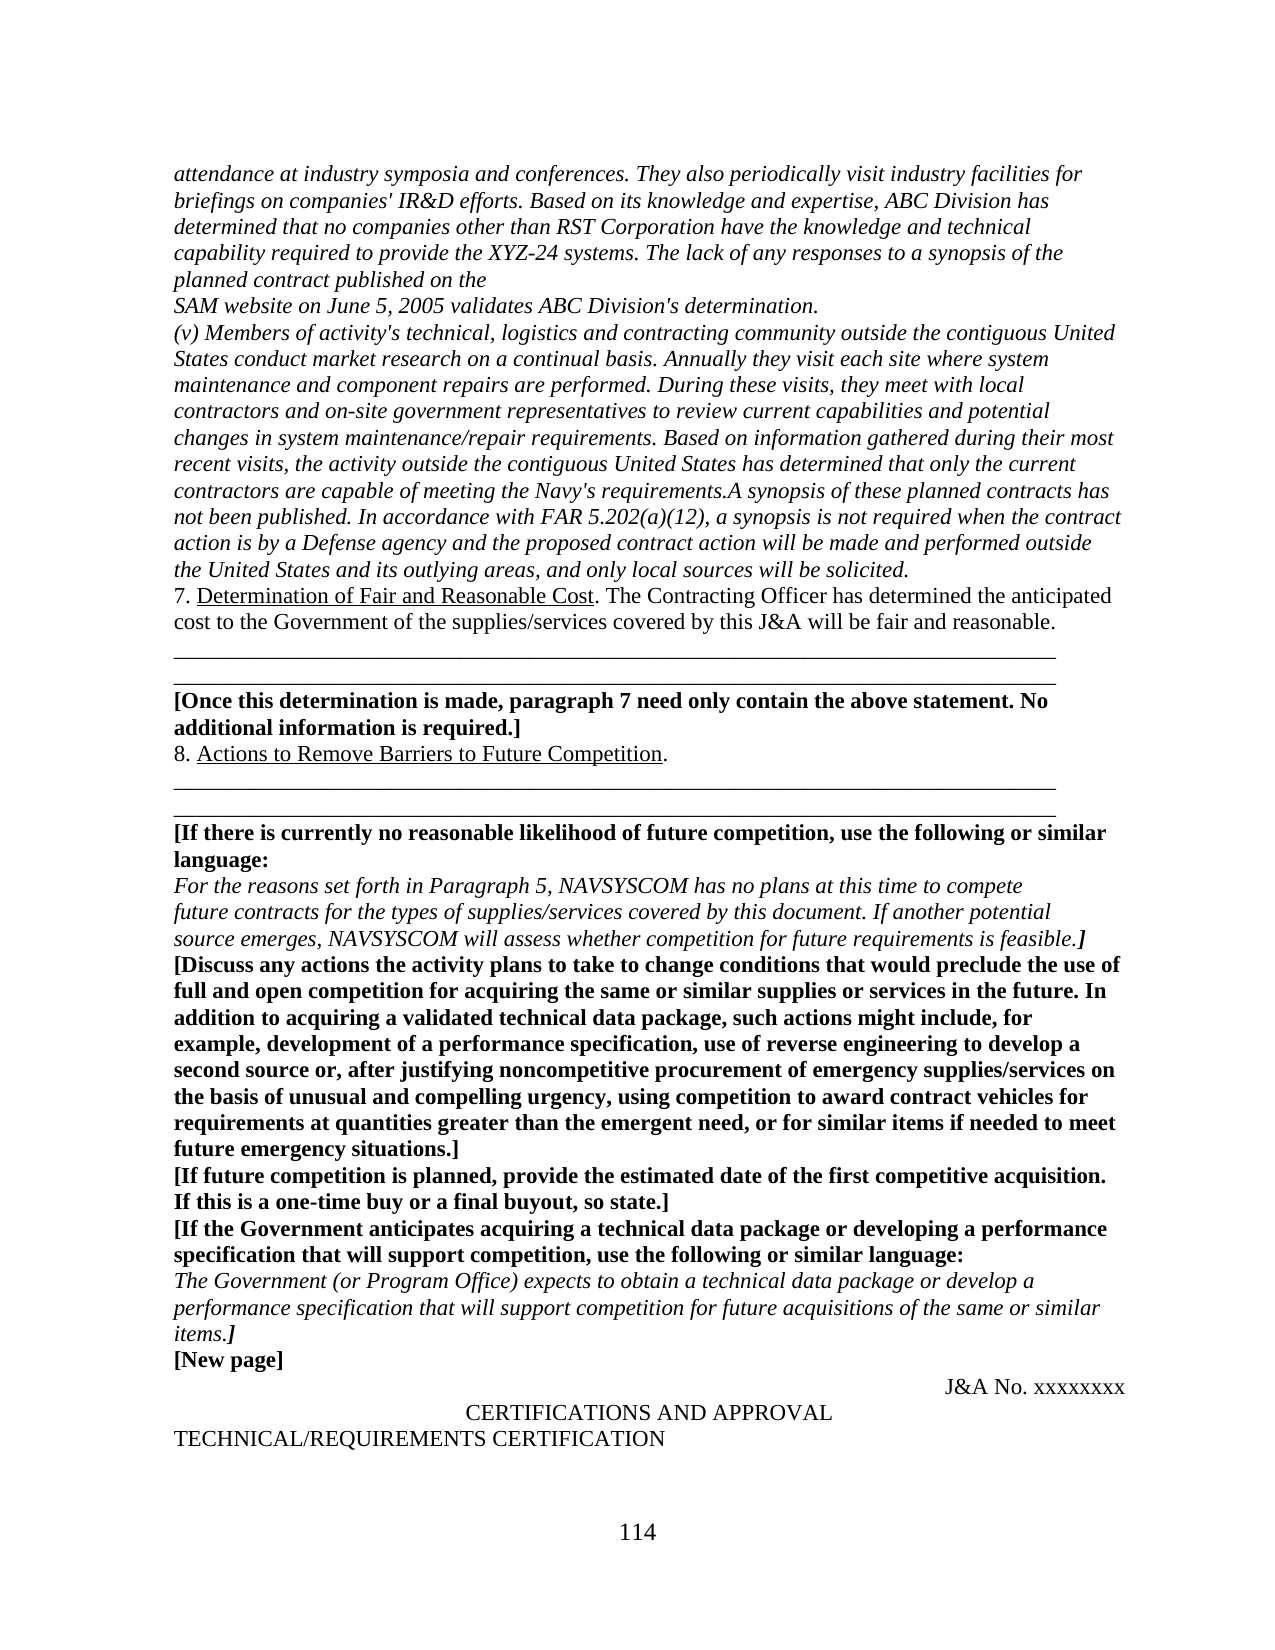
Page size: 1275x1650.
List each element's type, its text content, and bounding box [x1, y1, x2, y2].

text SAM website on June 5, 2005 validates ABC Division's determination. [163, 292, 1135, 318]
text _____________________________________________________________________________ [163, 635, 1135, 661]
text 7. Determination of Fair and Reasonable Cost. The Contracting Officer has determined the anticipated cost to the Government of the supplies/services covered by this J&A will be fair and reasonable. [163, 582, 1135, 635]
text _____________________________________________________________________________ [163, 793, 1135, 819]
text For the reasons set forth in Paragraph 5, NAVSYSCOM has no plans at this time to compete [163, 872, 1135, 898]
text _____________________________________________________________________________ [163, 767, 1135, 793]
text J&A No. xxxxxxxx [163, 1373, 1135, 1399]
text The Government (or Program Office) expects to obtain a technical data package or develop a performance specification that will support competition for future acquisitions of the same or similar items.] [163, 1267, 1135, 1346]
text TECHNICAL/REQUIREMENTS CERTIFICATION [163, 1425, 1135, 1462]
text _____________________________________________________________________________ [163, 661, 1135, 687]
text 8. Actions to Remove Barriers to Future Competition. [163, 740, 1135, 767]
text future contracts for the types of supplies/services covered by this document. If another potential [163, 898, 1135, 925]
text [163, 150, 1135, 292]
text [If future competition is planned, provide the estimated date of the first competitive acquisition. If this is a one-time buy or a final buyout, so state.] [163, 1162, 1135, 1214]
text [Discuss any actions the activity plans to take to change conditions that would preclude the use of full and open competition for acquiring the same or similar supplies or services in the future. In addition to acquiring a validated technical data package, such actions might include, for example, development of a performance specification, use of reverse engineering to develop a second source or, after justifying noncompetitive procurement of emergency supplies/services on the basis of unusual and compelling urgency, using competition to award contract vehicles for requirements at quantities greater than the emergent need, or for similar items if needed to meet future emergency situations.] [163, 951, 1135, 1162]
text source emerges, NAVSYSCOM will assess whether competition for future requirements is feasible.] [163, 925, 1135, 951]
text [New page] [163, 1346, 1135, 1373]
text [If the Government anticipates acquiring a technical data package or developing a performance specification that will support competition, use the following or similar language: [163, 1214, 1135, 1267]
text [Once this determination is made, paragraph 7 need only contain the above statement. No additional information is required.] [163, 687, 1135, 740]
text CERTIFICATIONS AND APPROVAL [163, 1399, 1135, 1425]
text (v) Members of activity's technical, logistics and contracting community outside the contiguous United States conduct market research on a continual basis. Annually they visit each site where system maintenance and component repairs are performed. During these visits, they meet with local contractors and on-site government representatives to review current capabilities and potential changes in system maintenance/repair requirements. Based on information gathered during their most recent visits, the activity outside the contiguous United States has determined that only the current contractors are capable of meeting the Navy's requirements.A synopsis of these planned contracts has not been published. In accordance with FAR 5.202(a)(12), a synopsis is not required when the contract action is by a Defense agency and the proposed contract action will be made and performed outside the United States and its outlying areas, and only local sources will be solicited. [163, 318, 1135, 582]
text [If there is currently no reasonable likelihood of future competition, use the following or similar language: [163, 819, 1135, 872]
